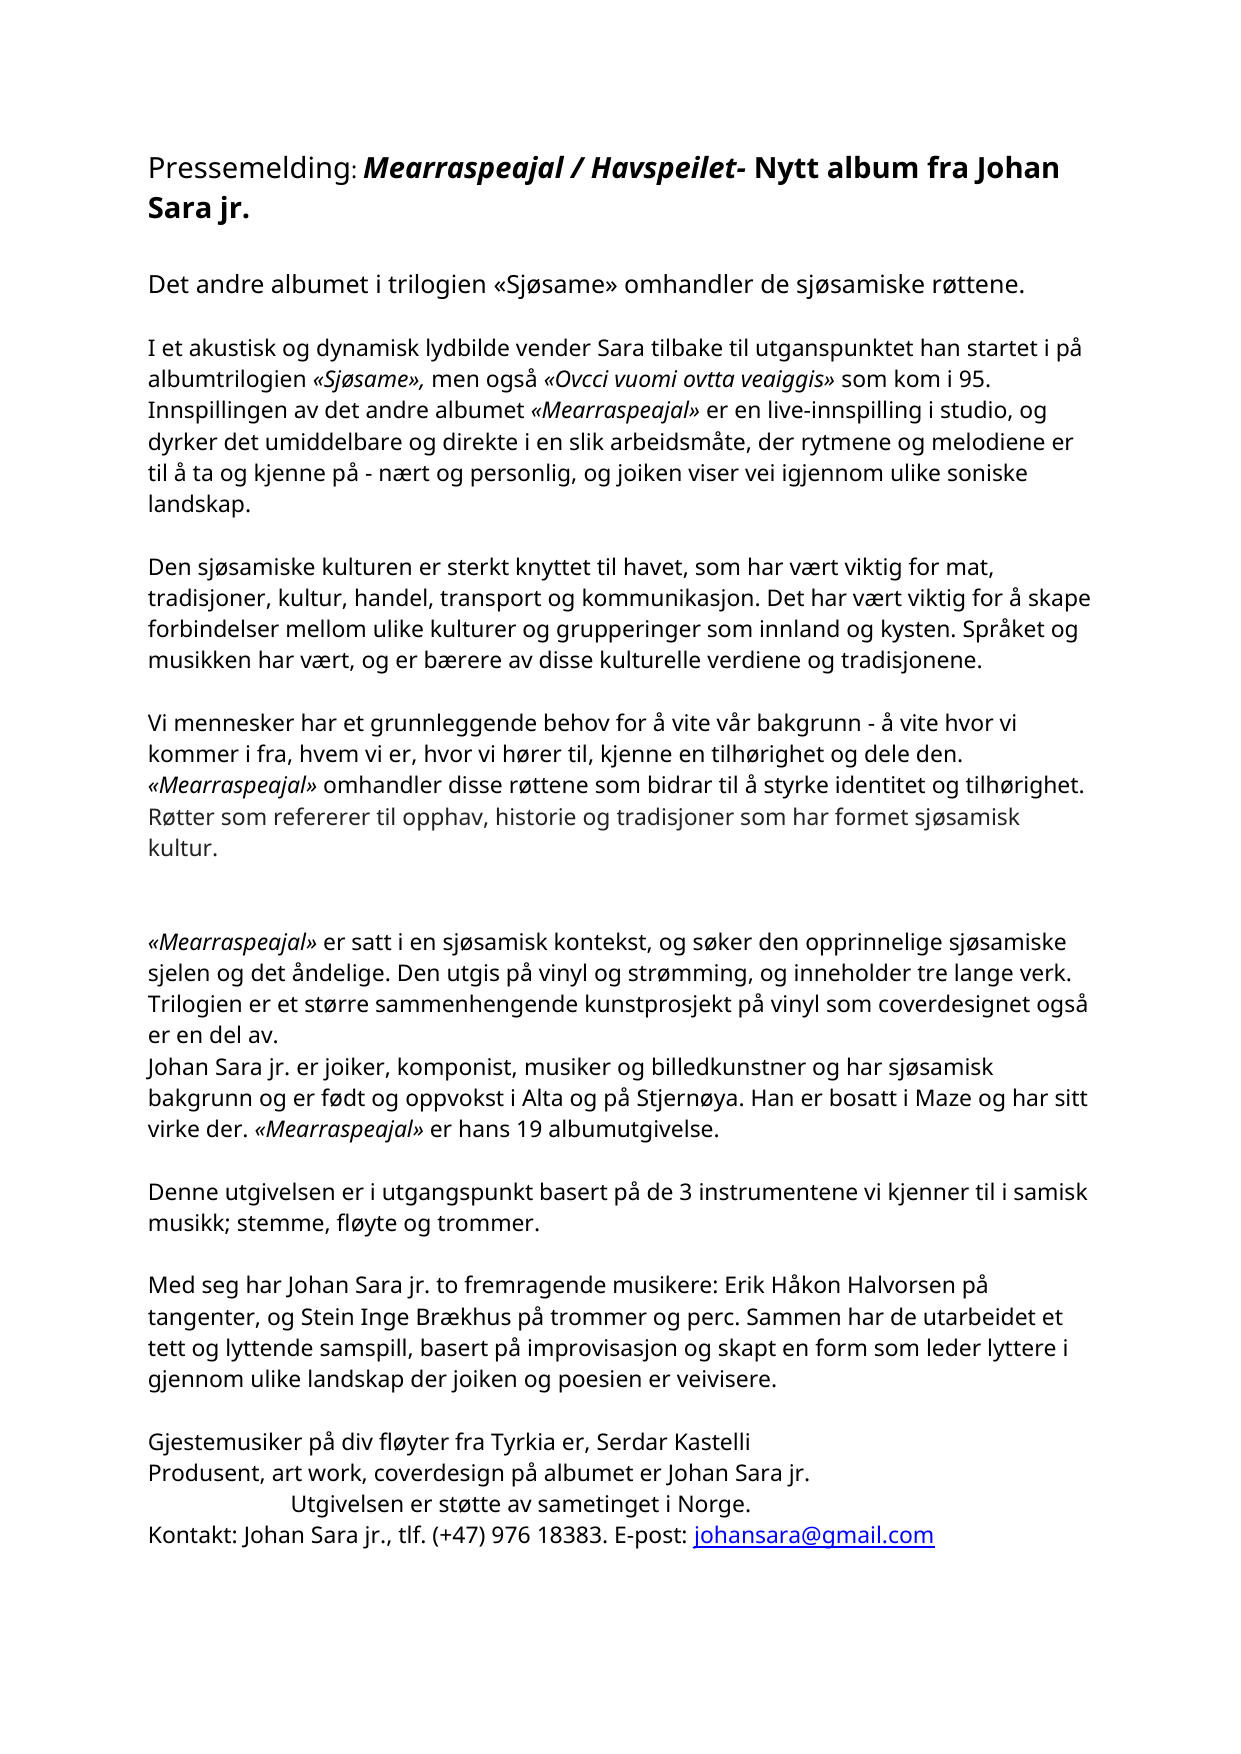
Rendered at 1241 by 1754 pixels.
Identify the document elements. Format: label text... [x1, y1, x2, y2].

text Utgivelsen er støtte av sametinget i Norge. [148, 1488, 1093, 1519]
text Denne utgivelsen er i utgangspunkt basert på de 3 instrumentene vi kjenner til i samisk musikk; stemme, fløyte og trommer. [148, 1176, 1093, 1238]
text Vi mennesker har et grunnleggende behov for å vite vår bakgrunn - å vite hvor vi kommer i fra, hvem vi er, hvor vi hører til, kjenne en tilhørighet og dele den. «Mearraspeajal» omhandler disse røttene som bidrar til å styrke identitet og tilhørighet. Røtter som refererer til opphav, historie og tradisjoner som har formet sjøsamisk kultur. [148, 707, 1093, 863]
text Gjestemusiker på div fløyter fra Tyrkia er, Serdar Kastelli [148, 1426, 1093, 1457]
text I et akustisk og dynamisk lydbilde vender Sara tilbake til utganspunktet han startet i på albumtrilogien «Sjøsame», men også «Ovcci vuomi ovtta veaiggis» som kom i 95. [148, 332, 1093, 394]
text «Mearraspeajal» er satt i en sjøsamisk kontekst, og søker den opprinnelige sjøsamiske sjelen og det åndelige. Den utgis på vinyl og strømming, og inneholder tre lange verk. Trilogien er et større sammenhengende kunstprosjekt på vinyl som coverdesignet også er en del av. [148, 926, 1093, 1051]
text Johan Sara jr. er joiker, komponist, musiker og billedkunstner og har sjøsamisk bakgrunn og er født og oppvokst i Alta og på Stjernøya. Han er bosatt i Maze og har sitt virke der. «Mearraspeajal» er hans 19 albumutgivelse. [148, 1051, 1093, 1144]
text Kontakt: Johan Sara jr., tlf. (+47) 976 18383. E-post: johansara@gmail.com [148, 1519, 1093, 1551]
text Produsent, art work, coverdesign på albumet er Johan Sara jr. [148, 1457, 1093, 1488]
text Det andre albumet i trilogien «Sjøsame» omhandler de sjøsamiske røttene. [148, 267, 1093, 301]
text Pressemelding: Mearraspeajal / Havspeilet- Nytt album fra Johan Sara jr. [148, 148, 1093, 227]
text Med seg har Johan Sara jr. to fremragende musikere: Erik Håkon Halvorsen på tangenter, og Stein Inge Brækhus på trommer og perc. Sammen har de utarbeidet et tett og lyttende samspill, basert på improvisasjon og skapt en form som leder lyttere i gjennom ulike landskap der joiken og poesien er veivisere. [148, 1269, 1093, 1394]
text Den sjøsamiske kulturen er sterkt knyttet til havet, som har vært viktig for mat, tradisjoner, kultur, handel, transport og kommunikasjon. Det har vært viktig for å skape forbindelser mellom ulike kulturer og grupperinger som innland og kysten. Språket og musikken har vært, og er bærere av disse kulturelle verdiene og tradisjonene. [148, 551, 1093, 676]
text Innspillingen av det andre albumet «Mearraspeajal» er en live-innspilling i studio, og dyrker det umiddelbare og direkte i en slik arbeidsmåte, der rytmene og melodiene er til å ta og kjenne på - nært og personlig, og joiken viser vei igjennom ulike soniske landskap. [148, 394, 1093, 519]
